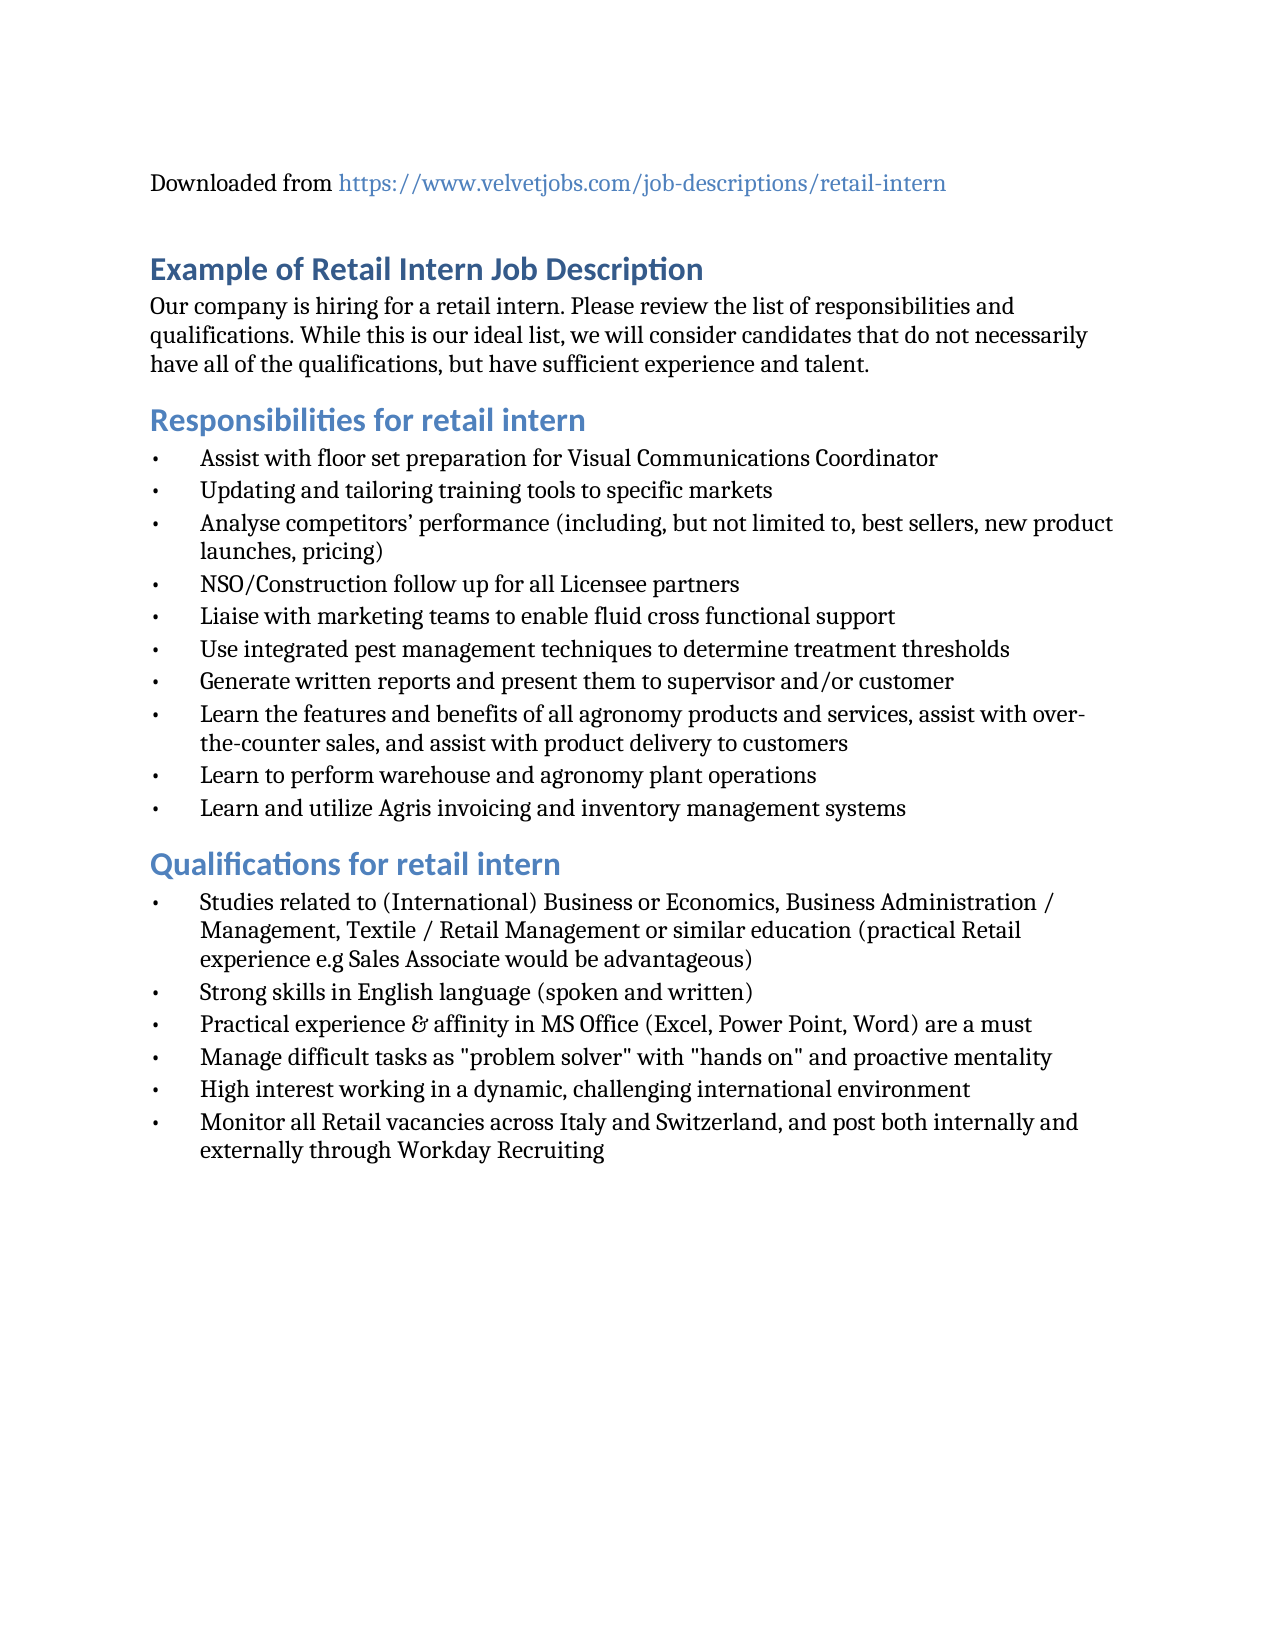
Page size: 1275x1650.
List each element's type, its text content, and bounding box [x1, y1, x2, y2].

list NSO/Construction follow up for all Licensee partners [150, 570, 1125, 598]
list Use integrated pest management techniques to determine treatment thresholds [150, 635, 1125, 663]
list Strong skills in English language (spoken and written) [150, 978, 1125, 1006]
list Generate written reports and present them to supervisor and/or customer [150, 667, 1125, 696]
subtitle Responsibilities for retail intern [150, 399, 1125, 440]
list Updating and tailoring training tools to specific markets [150, 476, 1125, 505]
list Monitor all Retail vacancies across Italy and Switzerland, and post both internally and externally through Workday Recruiting [150, 1108, 1125, 1165]
list Learn to perform warehouse and agronomy plant operations [150, 761, 1125, 790]
subtitle Example of Retail Intern Job Description [150, 247, 1125, 288]
list Analyse competitors’ performance (including, but not limited to, best sellers, new product launches, pricing) [150, 508, 1125, 566]
list Assist with floor set preparation for Visual Communications Coordinator [150, 443, 1125, 472]
list Learn and utilize Agris invoicing and inventory management systems [150, 793, 1125, 822]
list Practical experience & affinity in MS Office (Excel, Power Point, Word) are a must [150, 1010, 1125, 1039]
list High interest working in a dynamic, challenging international environment [150, 1075, 1125, 1104]
list Liaise with marketing teams to enable fluid cross functional support [150, 602, 1125, 631]
list Manage difficult tasks as "problem solver" with "hands on" and proactive mentality [150, 1043, 1125, 1071]
text Our company is hiring for a retail intern. Please review the list of responsibilities and qualifications. While this is our ideal list, we will consider candidates that do not necessarily have all of the qualifications, but have sufficient experience and talent. [150, 292, 1125, 378]
text Downloaded from https://www.velvetjobs.com/job-descriptions/retail-intern [150, 169, 1125, 197]
list Studies related to (International) Business or Economics, Business Administration / Management, Textile / Retail Management or similar education (practical Retail experience e.g Sales Associate would be advantageous) [150, 888, 1125, 974]
list Learn the features and benefits of all agronomy products and services, assist with over-the-counter sales, and assist with product delivery to customers [150, 700, 1125, 757]
subtitle Qualifications for retail intern [150, 843, 1125, 884]
